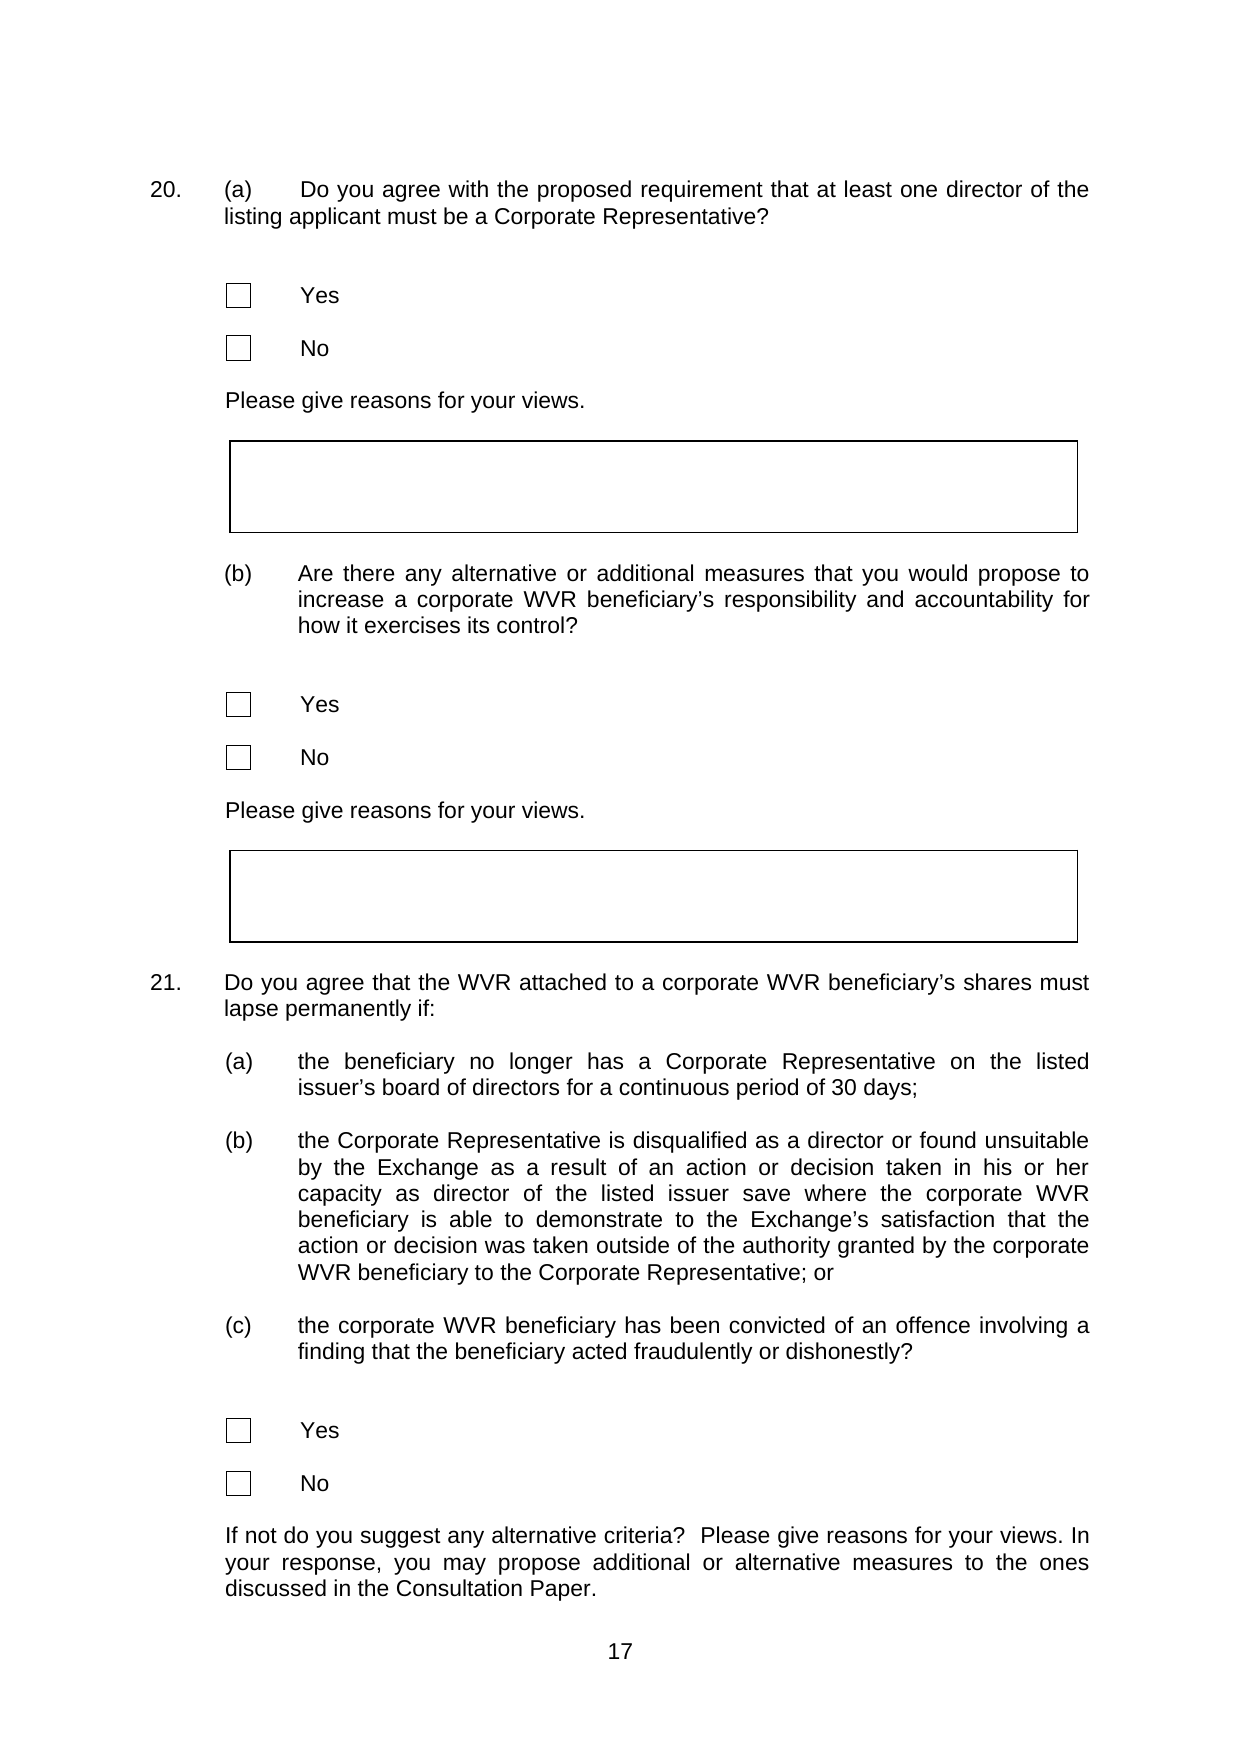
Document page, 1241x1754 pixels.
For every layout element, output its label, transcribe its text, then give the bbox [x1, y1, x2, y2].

list Do you agree that the WVR attached to a corporate WVR beneficiary’s shares must lapse permanently if: [150, 969, 1090, 1022]
text No [225, 1470, 1090, 1496]
text Please give reasons for your views. [225, 387, 1090, 413]
text Yes [225, 282, 1090, 308]
list Are there any alternative or additional measures that you would propose to increase a corporate WVR beneficiary’s responsibility and accountability for how it exercises its control? [224, 559, 1090, 638]
text Yes [225, 691, 1090, 718]
list (a) Do you agree with the proposed requirement that at least one director of the listing applicant must be a Corporate Representative? [150, 176, 1090, 229]
list the beneficiary no longer has a Corporate Representative on the listed issuer’s board of directors for a continuous period of 30 days; [225, 1048, 1090, 1101]
text No [225, 744, 1090, 770]
text If not do you suggest any alternative criteria? Please give reasons for your views. In your response, you may propose additional or alternative measures to the ones discussed in the Consultation Paper. [225, 1522, 1090, 1601]
text Yes [225, 1417, 1090, 1443]
list the corporate WVR beneficiary has been convicted of an offence involving a finding that the beneficiary acted fraudulently or dishonestly? [225, 1312, 1090, 1364]
text Please give reasons for your views. [225, 797, 1090, 823]
list the Corporate Representative is disqualified as a director or found unsuitable by the Exchange as a result of an action or decision taken in his or her capacity as director of the listed issuer save where the corporate WVR beneficiary is able to demonstrate to the Exchange’s satisfaction that the action or decision was taken outside of the authority granted by the corporate WVR beneficiary to the Corporate Representative; or [225, 1127, 1090, 1285]
text No [225, 334, 1090, 361]
